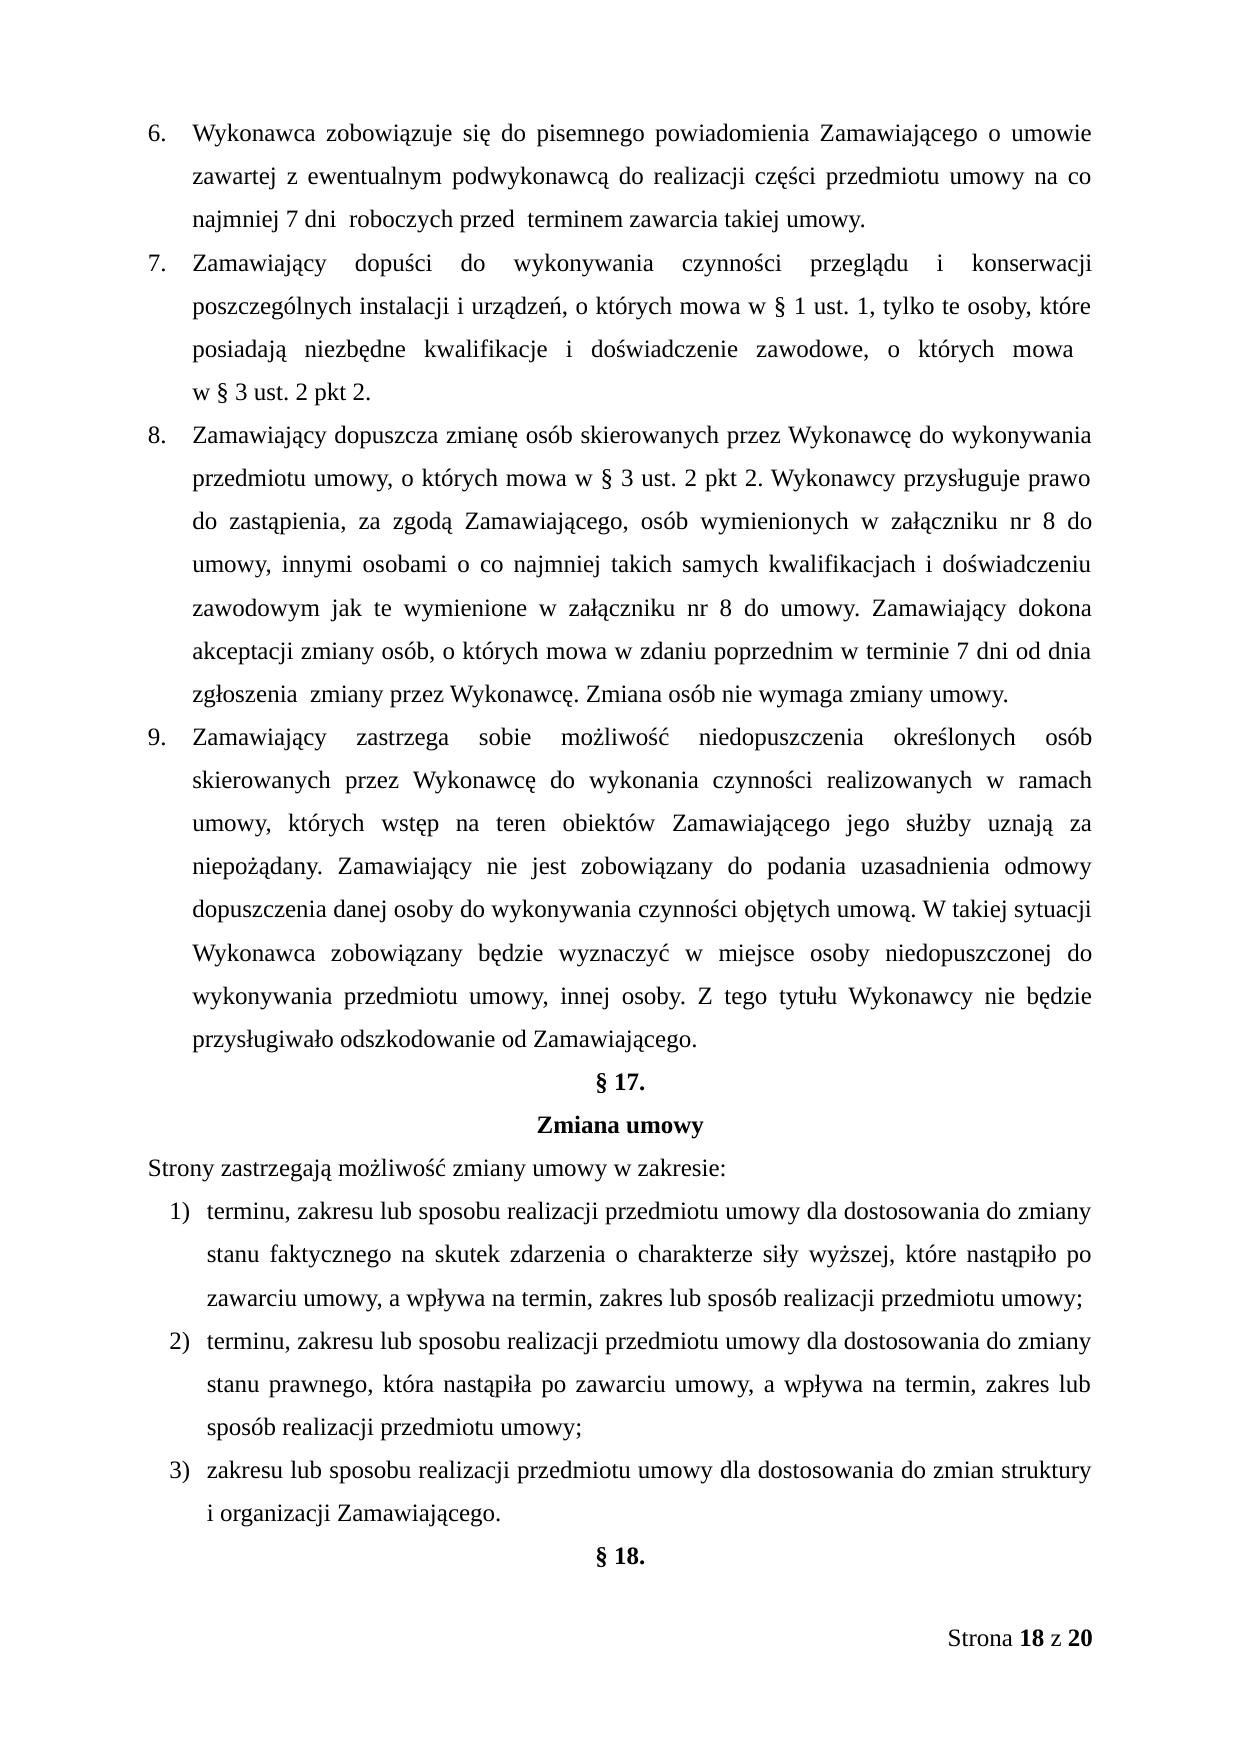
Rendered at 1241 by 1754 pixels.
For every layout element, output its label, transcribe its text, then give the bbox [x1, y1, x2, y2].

list zakresu lub sposobu realizacji przedmiotu umowy dla dostosowania do zmian struktury i organizacji Zamawiającego. [169, 1455, 1093, 1527]
list Zamawiający dopuści do wykonywania czynności przeglądu i konserwacji poszczególnych instalacji i urządzeń, o których mowa w § 1 ust. 1, tylko te osoby, które posiadają niezbędne kwalifikacje i doświadczenie zawodowe, o których mowa w § 3 ust. 2 pkt 2. [148, 248, 1093, 406]
text Strony zastrzegają możliwość zmiany umowy w zakresie: [148, 1153, 1093, 1182]
list Zamawiający dopuszcza zmianę osób skierowanych przez Wykonawcę do wykonywania przedmiotu umowy, o których mowa w § 3 ust. 2 pkt 2. Wykonawcy przysługuje prawo do zastąpienia, za zgodą Zamawiającego, osób wymienionych w załączniku nr 8 do umowy, innymi osobami o co najmniej takich samych kwalifikacjach i doświadczeniu zawodowym jak te wymienione w załączniku nr 8 do umowy. Zamawiający dokona akceptacji zmiany osób, o których mowa w zdaniu poprzednim w terminie 7 dni od dnia zgłoszenia zmiany przez Wykonawcę. Zmiana osób nie wymaga zmiany umowy. [148, 420, 1093, 708]
text Zmiana umowy [148, 1110, 1093, 1139]
list terminu, zakresu lub sposobu realizacji przedmiotu umowy dla dostosowania do zmiany stanu faktycznego na skutek zdarzenia o charakterze siły wyższej, które nastąpiło po zawarciu umowy, a wpływa na termin, zakres lub sposób realizacji przedmiotu umowy; [169, 1196, 1093, 1311]
text § 17. [148, 1067, 1093, 1096]
list terminu, zakresu lub sposobu realizacji przedmiotu umowy dla dostosowania do zmiany stanu prawnego, która nastąpiła po zawarciu umowy, a wpływa na termin, zakres lub sposób realizacji przedmiotu umowy; [169, 1326, 1093, 1441]
text § 18. [148, 1541, 1093, 1570]
list Wykonawca zobowiązuje się do pisemnego powiadomienia Zamawiającego o umowie zawartej z ewentualnym podwykonawcą do realizacji części przedmiotu umowy na co najmniej 7 dni roboczych przed terminem zawarcia takiej umowy. [148, 118, 1093, 233]
list Zamawiający zastrzega sobie możliwość niedopuszczenia określonych osób skierowanych przez Wykonawcę do wykonania czynności realizowanych w ramach umowy, których wstęp na teren obiektów Zamawiającego jego służby uznają za niepożądany. Zamawiający nie jest zobowiązany do podania uzasadnienia odmowy dopuszczenia danej osoby do wykonywania czynności objętych umową. W takiej sytuacji Wykonawca zobowiązany będzie wyznaczyć w miejsce osoby niedopuszczonej do wykonywania przedmiotu umowy, innej osoby. Z tego tytułu Wykonawcy nie będzie przysługiwało odszkodowanie od Zamawiającego. [148, 722, 1093, 1053]
